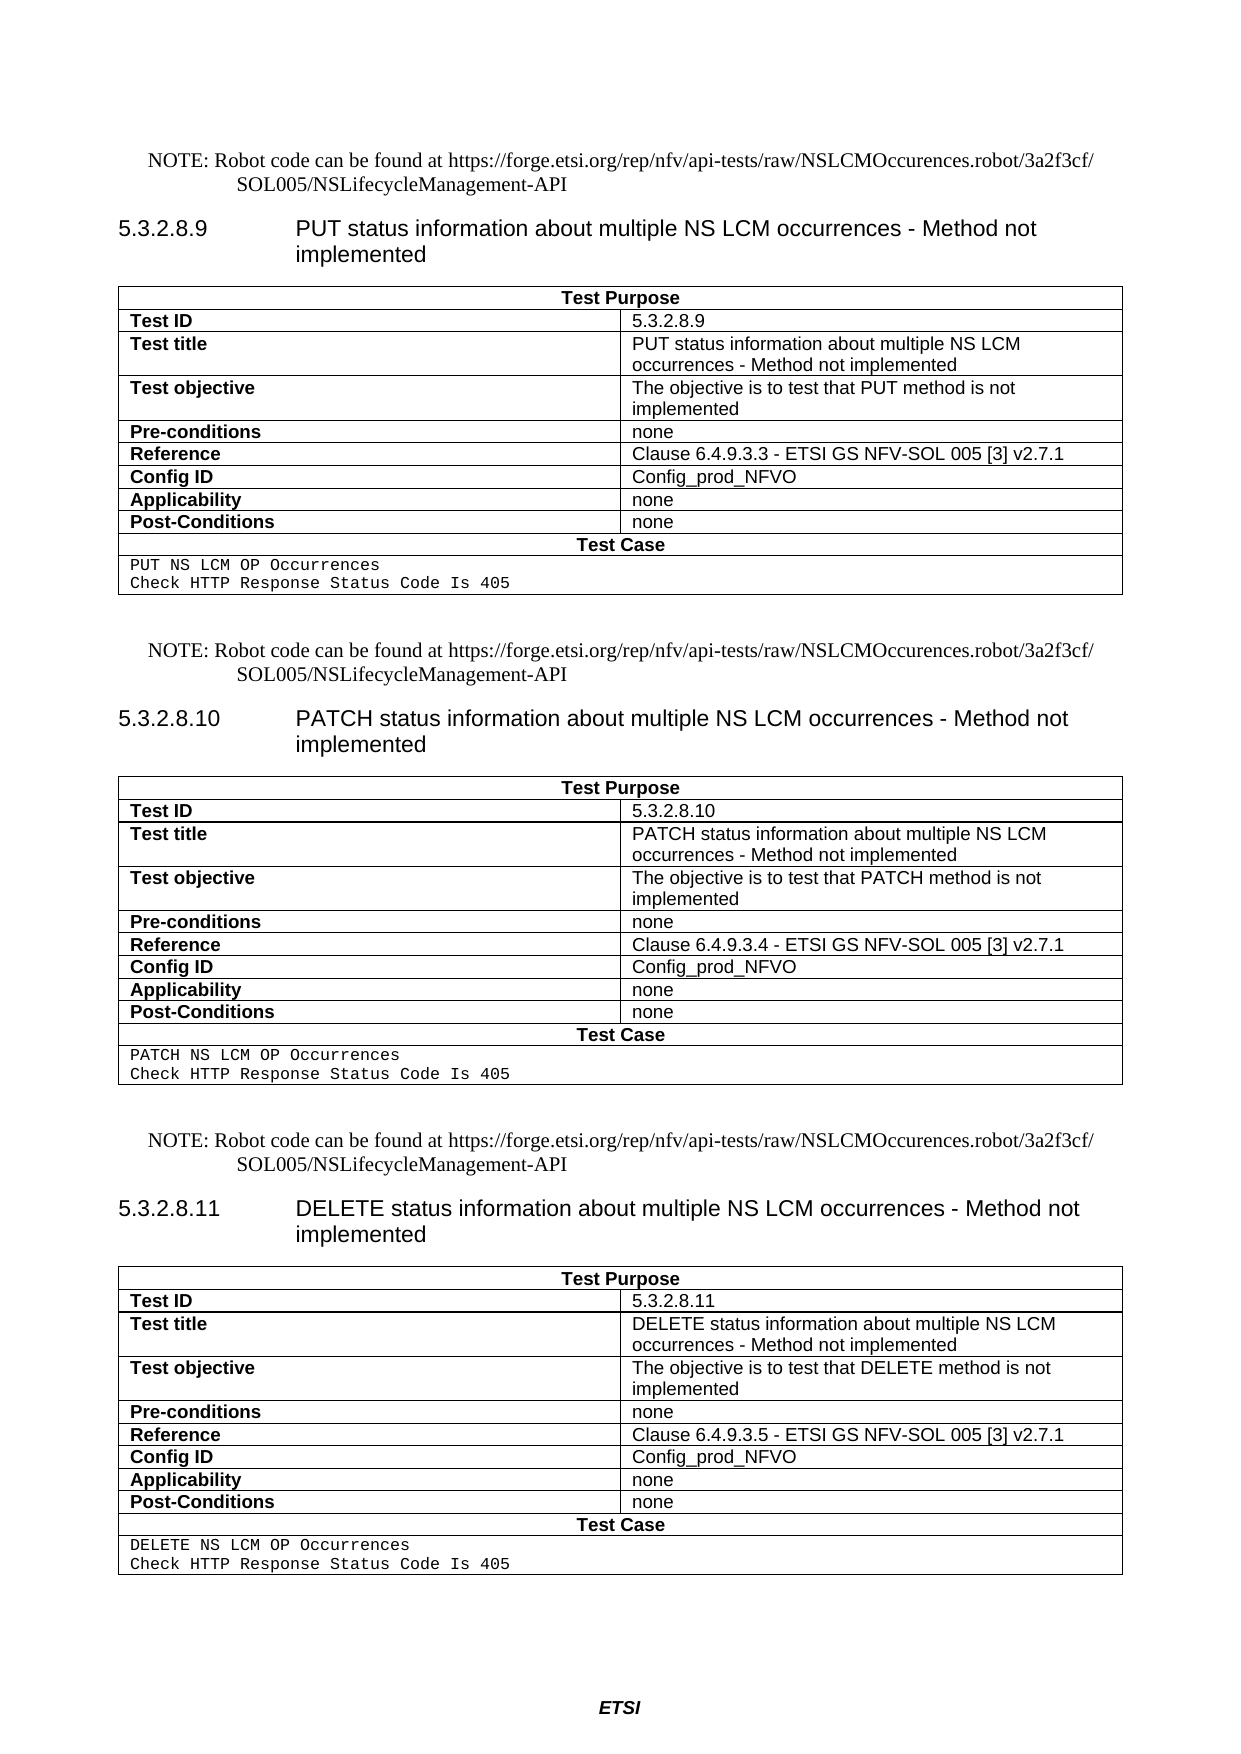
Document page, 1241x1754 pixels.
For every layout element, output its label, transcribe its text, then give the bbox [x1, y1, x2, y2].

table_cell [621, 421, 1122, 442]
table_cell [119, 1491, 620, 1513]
text NOTE: Robot code can be found at https://forge.etsi.org/rep/nfv/api-tests/raw/NSLCMOccurences.robot/3a2f3cf/SOL005/NSLifecycleManagement-API [148, 148, 1122, 196]
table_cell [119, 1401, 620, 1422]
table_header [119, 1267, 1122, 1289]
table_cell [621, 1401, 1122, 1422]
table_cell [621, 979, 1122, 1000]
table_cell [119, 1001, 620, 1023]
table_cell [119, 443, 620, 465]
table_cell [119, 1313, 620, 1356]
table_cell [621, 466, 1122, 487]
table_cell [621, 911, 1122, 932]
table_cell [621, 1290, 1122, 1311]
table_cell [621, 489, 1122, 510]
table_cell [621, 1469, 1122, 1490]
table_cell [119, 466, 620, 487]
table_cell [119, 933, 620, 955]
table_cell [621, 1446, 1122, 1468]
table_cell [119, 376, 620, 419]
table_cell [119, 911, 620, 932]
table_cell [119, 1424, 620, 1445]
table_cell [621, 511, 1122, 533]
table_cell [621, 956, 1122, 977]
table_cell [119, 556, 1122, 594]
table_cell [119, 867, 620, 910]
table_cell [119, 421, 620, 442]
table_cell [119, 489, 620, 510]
subtitle 5.3.2.8.11 DELETE status information about multiple NS LCM occurrences - Method not implemented [118, 1195, 1122, 1247]
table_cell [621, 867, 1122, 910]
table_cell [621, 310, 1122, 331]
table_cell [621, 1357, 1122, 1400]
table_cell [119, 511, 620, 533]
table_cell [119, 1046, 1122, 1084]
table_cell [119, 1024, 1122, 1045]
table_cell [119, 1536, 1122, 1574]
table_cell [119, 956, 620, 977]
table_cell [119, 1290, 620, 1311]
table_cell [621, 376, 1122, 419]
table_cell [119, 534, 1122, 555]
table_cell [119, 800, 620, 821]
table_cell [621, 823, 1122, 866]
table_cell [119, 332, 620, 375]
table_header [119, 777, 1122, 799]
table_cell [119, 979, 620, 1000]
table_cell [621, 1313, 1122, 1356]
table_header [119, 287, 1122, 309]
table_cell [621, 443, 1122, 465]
text NOTE: Robot code can be found at https://forge.etsi.org/rep/nfv/api-tests/raw/NSLCMOccurences.robot/3a2f3cf/SOL005/NSLifecycleManagement-API [148, 1128, 1122, 1176]
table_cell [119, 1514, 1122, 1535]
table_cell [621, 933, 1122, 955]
subtitle 5.3.2.8.10 PATCH status information about multiple NS LCM occurrences - Method not implemented [118, 705, 1122, 757]
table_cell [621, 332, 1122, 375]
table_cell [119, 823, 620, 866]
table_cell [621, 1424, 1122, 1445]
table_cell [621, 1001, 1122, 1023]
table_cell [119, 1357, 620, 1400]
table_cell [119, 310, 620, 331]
text NOTE: Robot code can be found at https://forge.etsi.org/rep/nfv/api-tests/raw/NSLCMOccurences.robot/3a2f3cf/SOL005/NSLifecycleManagement-API [148, 638, 1122, 686]
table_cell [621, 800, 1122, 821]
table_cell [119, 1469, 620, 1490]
subtitle 5.3.2.8.9 PUT status information about multiple NS LCM occurrences - Method not implemented [118, 214, 1122, 267]
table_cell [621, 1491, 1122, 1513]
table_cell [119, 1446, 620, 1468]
